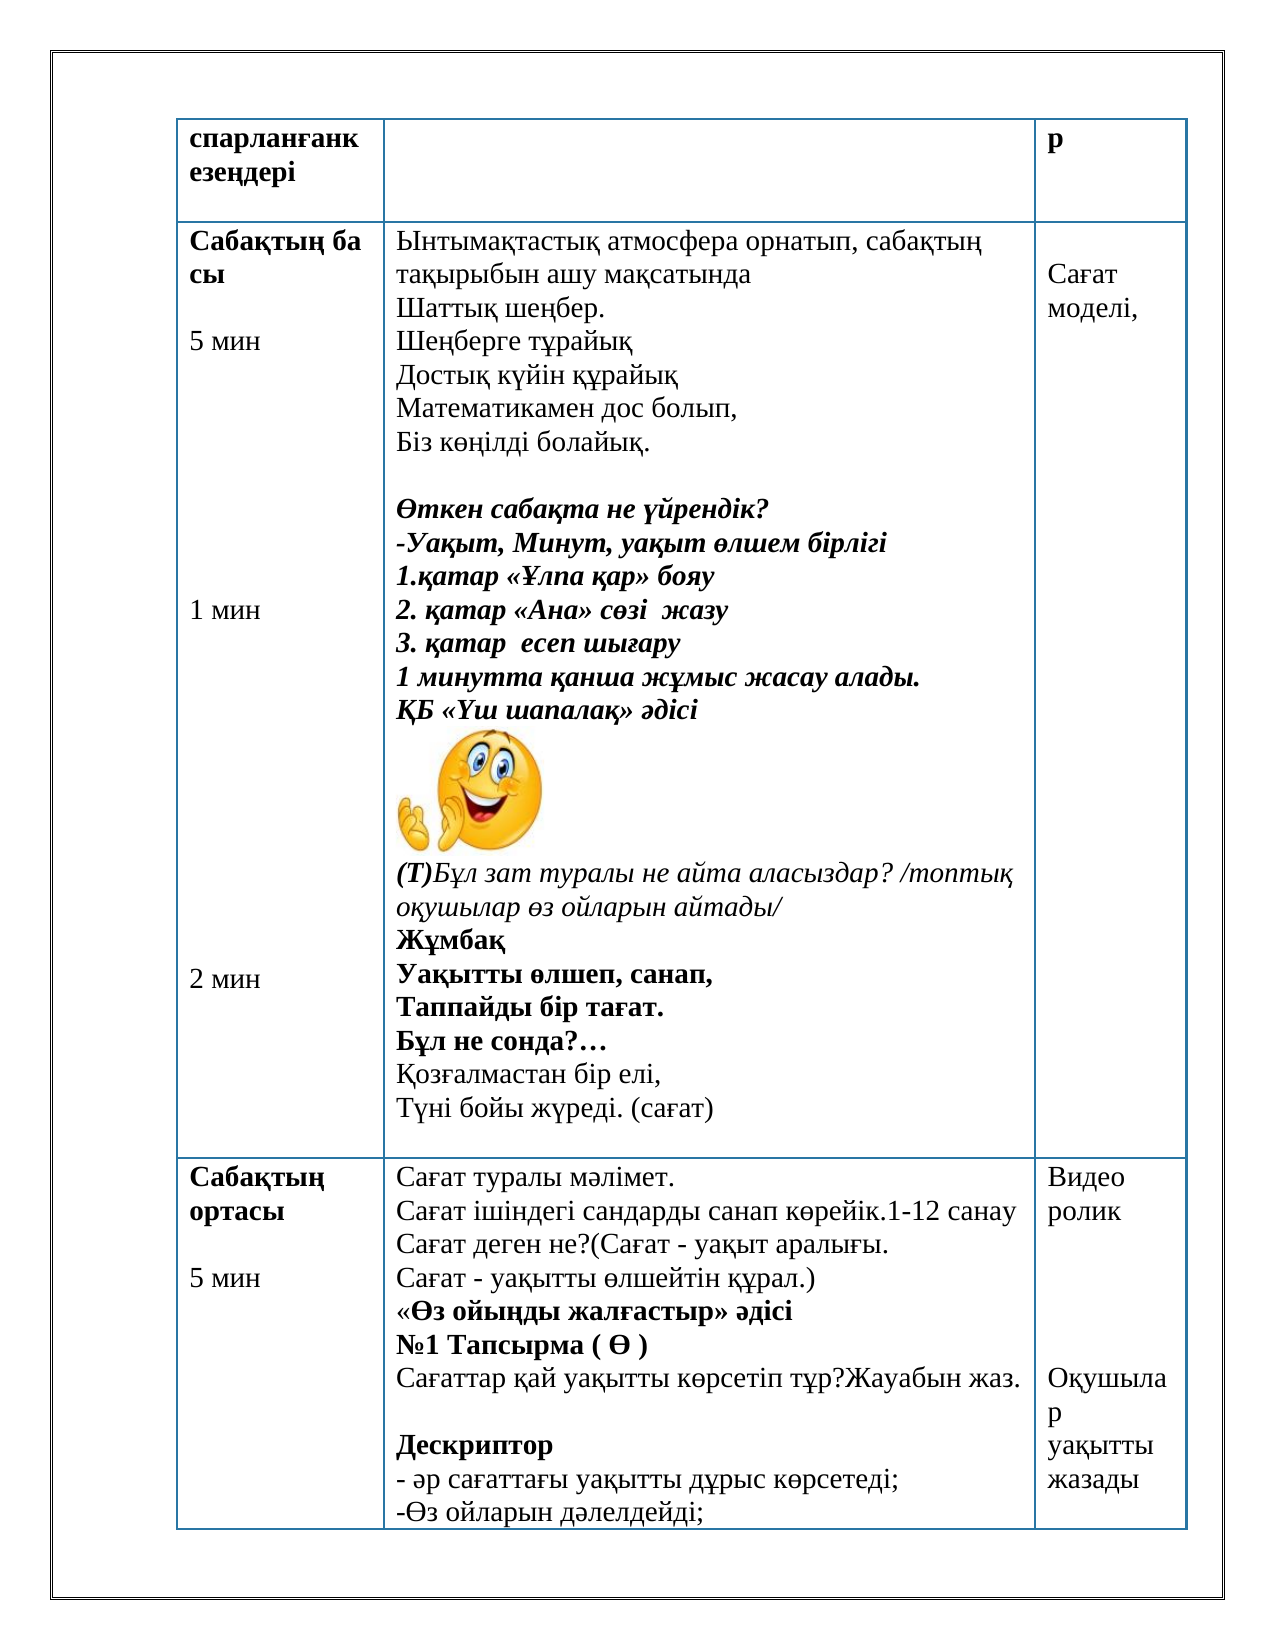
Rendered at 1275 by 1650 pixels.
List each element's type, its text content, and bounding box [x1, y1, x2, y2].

table_cell Ресурстар [1036, 120, 1185, 221]
table_cell Сабақтың басы 5 мин 1 мин 2 мин [178, 223, 383, 1157]
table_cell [178, 120, 383, 221]
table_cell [385, 120, 1034, 221]
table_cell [1036, 1159, 1185, 1528]
table_cell Сағат моделі, [1036, 223, 1185, 1157]
table_cell Ынтымақтастық атмосфера орнатып, сабақтың тақырыбын ашу мақсатында Шаттық шеңбер. Шеңберге тұрайық Достық күйін құрайық Математикамен дос болып, Біз көңілді болайық. Өткен сабақта не үйрендік? -Уақыт, Минут, уақыт өлшем бірлігі 1.қатар «Ұлпа қар» бояу 2. қатар «Ана» сөзі жазу 3. қатар есеп шығару 1 минутта қанша жұмыс жасау алады. ҚБ «Үш шапалақ» әдісі (Т)Бұл зат туралы не айта аласыздар? /топтық оқушылар өз ойларын айтады/ Жұмбақ Уақытты өлшеп, санап, Таппайды бір тағат. Бұл не сонда?… Қозғалмастан бір елі, Түні бойы жүреді. (сағат) [385, 223, 1034, 1157]
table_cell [178, 1159, 383, 1528]
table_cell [385, 1159, 1034, 1528]
picture [395, 726, 545, 856]
